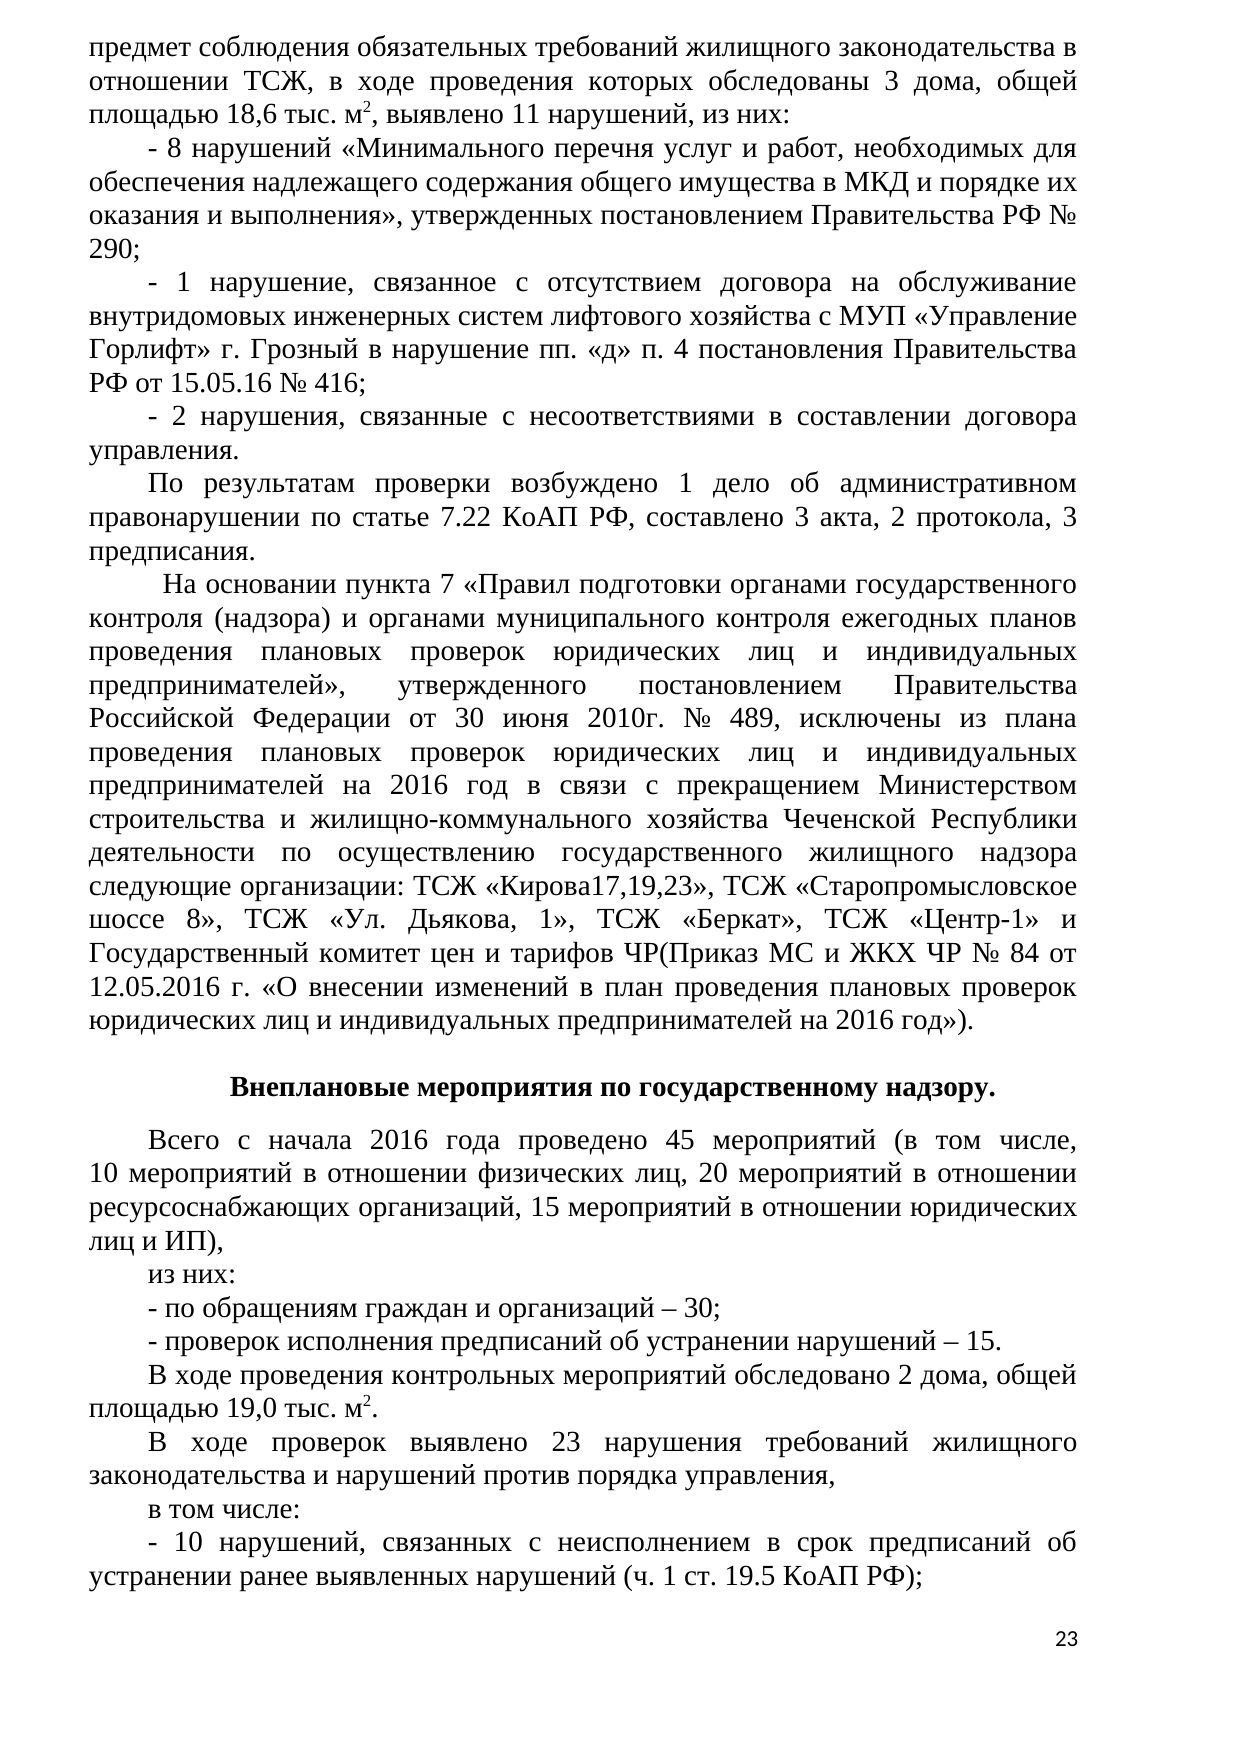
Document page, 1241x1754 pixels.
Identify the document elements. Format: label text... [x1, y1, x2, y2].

text - по обращениям граждан и организаций – 30; [89, 1290, 1078, 1323]
text Всего с начала 2016 года проведено 45 мероприятий (в том числе, 10 мероприятий в отношении физических лиц, 20 мероприятий в отношении ресурсоснабжающих организаций, 15 мероприятий в отношении юридических лиц и ИП), [89, 1122, 1078, 1256]
text - проверок исполнения предписаний об устранении нарушений – 15. [89, 1323, 1078, 1357]
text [89, 29, 1078, 130]
text в том числе: [89, 1491, 1078, 1524]
text В ходе проверок выявлено 23 нарушения требований жилищного законодательства и нарушений против порядка управления, [89, 1424, 1078, 1491]
text По результатам проверки возбуждено 1 дело об административном правонарушении по статье 7.22 КоАП РФ, составлено 3 акта, 2 протокола, 3 предписания. [89, 466, 1078, 566]
text - 8 нарушений «Минимального перечня услуг и работ, необходимых для обеспечения надлежащего содержания общего имущества в МКД и порядке их оказания и выполнения», утвержденных постановлением Правительства РФ № 290; [89, 130, 1078, 264]
text из них: [89, 1256, 1078, 1290]
text - 10 нарушений, связанных с неисполнением в срок предписаний об устранении ранее выявленных нарушений (ч. 1 ст. 19.5 КоАП РФ); [89, 1524, 1078, 1592]
text Внеплановые мероприятия по государственному надзору. [89, 1069, 1078, 1103]
text - 2 нарушения, связанные с несоответствиями в составлении договора управления. [89, 398, 1078, 466]
text На основании пункта 7 «Правил подготовки органами государственного контроля (надзора) и органами муниципального контроля ежегодных планов проведения плановых проверок юридических лиц и индивидуальных предпринимателей», утвержденного постановлением Правительства Российской Федерации от 30 июня 2010г. № 489, исключены из плана проведения плановых проверок юридических лиц и индивидуальных предпринимателей на 2016 год в связи с прекращением Министерством строительства и жилищно-коммунального хозяйства Чеченской Республики деятельности по осуществлению государственного жилищного надзора следующие организации: ТСЖ «Кирова17,19,23», ТСЖ «Старопромысловское шоссе 8», ТСЖ «Ул. Дьякова, 1», ТСЖ «Беркат», ТСЖ «Центр-1» и Государственный комитет цен и тарифов ЧР(Приказ МС и ЖКХ ЧР № 84 от 12.05.2016 г. «О внесении изменений в план проведения плановых проверок юридических лиц и индивидуальных предпринимателей на 2016 год»). [89, 566, 1078, 1036]
text - 1 нарушение, связанное с отсутствием договора на обслуживание внутридомовых инженерных систем лифтового хозяйства с МУП «Управление Горлифт» г. Грозный в нарушение пп. «д» п. 4 постановления Правительства РФ от 15.05.16 № 416; [89, 264, 1078, 398]
text В ходе проведения контрольных мероприятий обследовано 2 дома, общей площадью 19,0 тыс. м2. [89, 1357, 1078, 1424]
